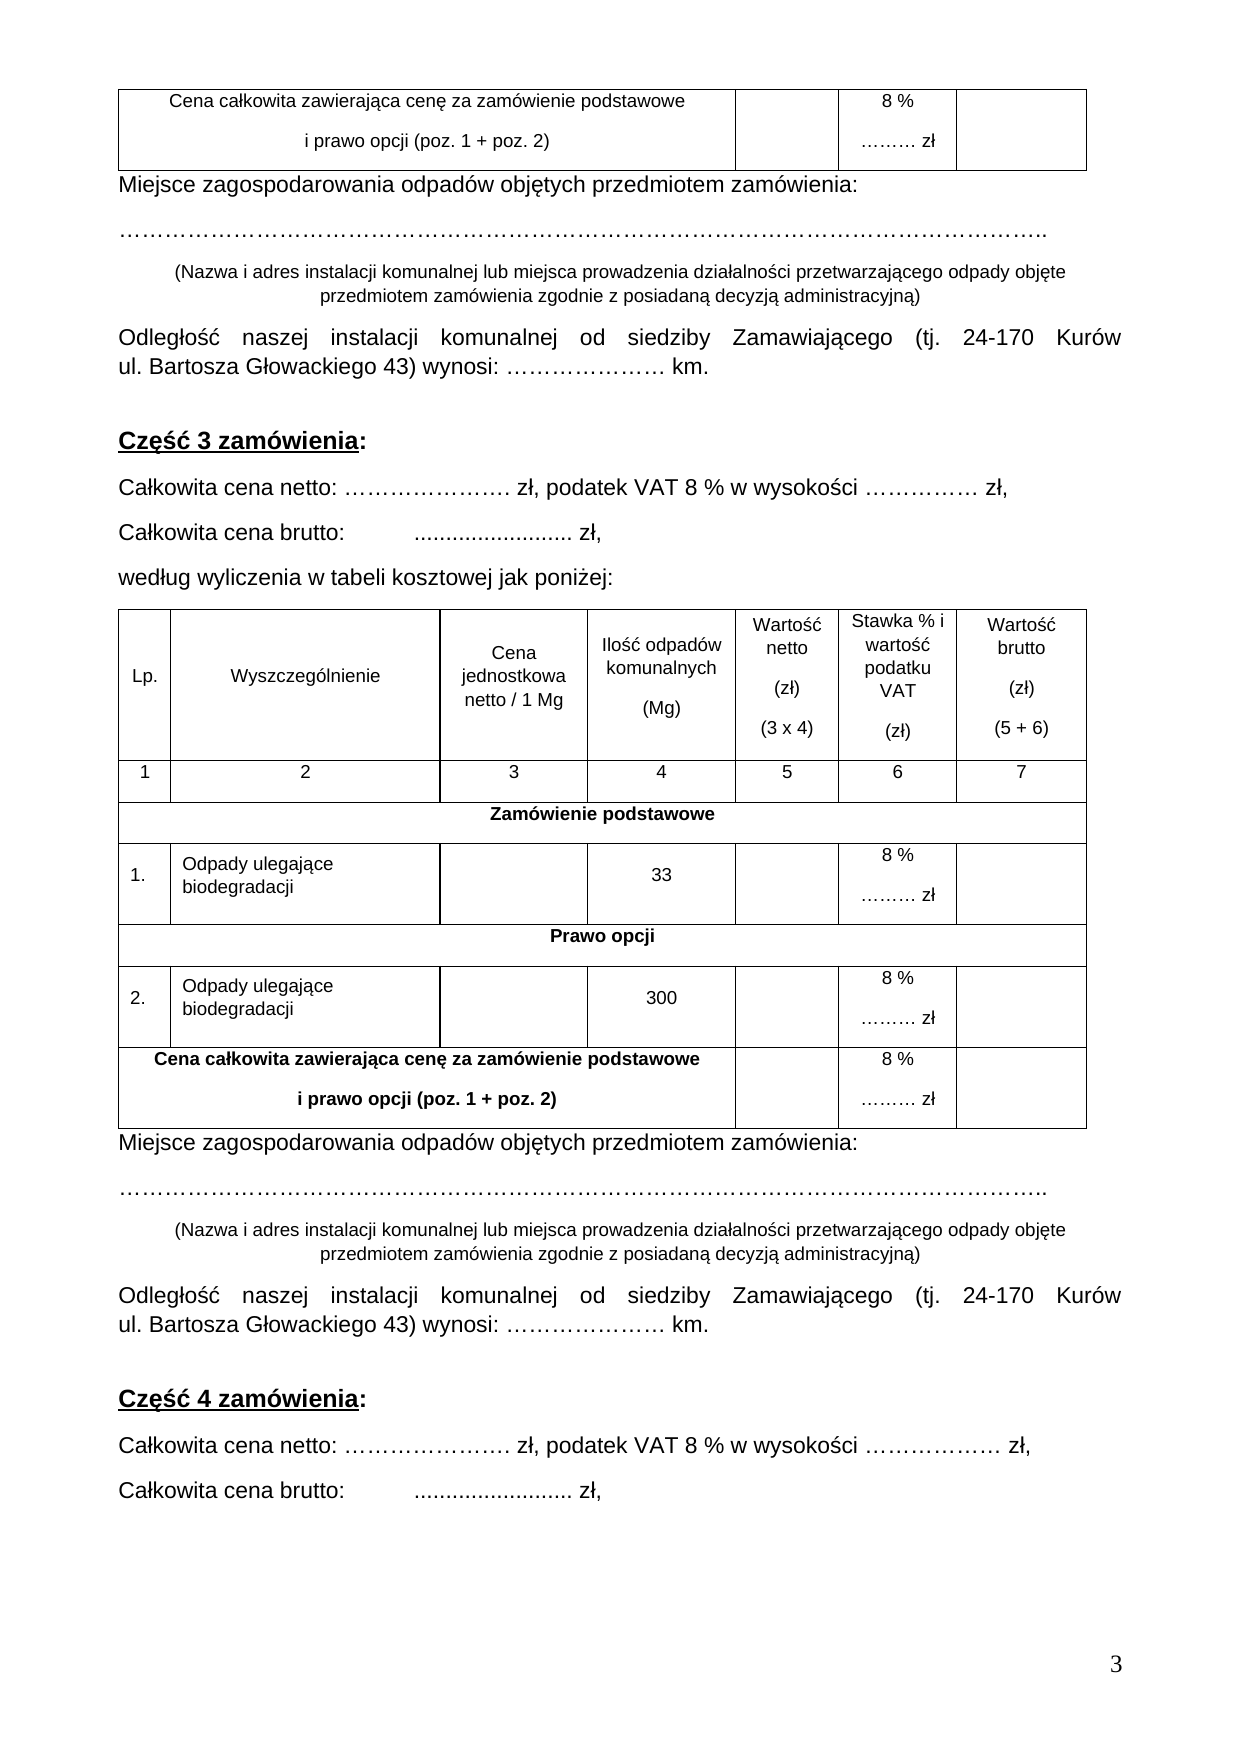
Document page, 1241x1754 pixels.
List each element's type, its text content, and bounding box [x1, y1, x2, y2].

text według wyliczenia w tabeli kosztowej jak poniżej: [118, 564, 1122, 591]
table_cell 33 [588, 844, 735, 924]
table_cell 1. [119, 844, 170, 924]
text Całkowita cena netto: …………………. zł, podatek VAT 8 % w wysokości …………… zł, [118, 474, 1122, 500]
table_cell Odpady ulegające biodegradacji [171, 844, 439, 924]
text Miejsce zagospodarowania odpadów objętych przedmiotem zamówienia: [118, 1129, 1122, 1155]
text ………………………………………………………………………………………………………….. [118, 216, 1122, 242]
text (Nazwa i adres instalacji komunalnej lub miejsca prowadzenia działalności przetwarzającego odpady objęte przedmiotem zamówienia zgodnie z posiadaną decyzją administracyjną) [118, 1219, 1122, 1264]
table_cell [957, 1048, 1086, 1128]
table_cell 1 [119, 761, 170, 802]
table_cell Zamówienie podstawowe [119, 803, 1086, 843]
table_cell 300 [588, 967, 735, 1047]
text Całkowita cena brutto: ......................... zł, [118, 1477, 1122, 1503]
table_cell 8 % ……… zł [839, 1048, 956, 1128]
table_cell 3 [441, 761, 587, 802]
table_header Stawka % i wartość podatku VAT (zł) [839, 610, 956, 760]
text Miejsce zagospodarowania odpadów objętych przedmiotem zamówienia: [118, 171, 1122, 197]
table_cell [441, 844, 587, 924]
table_header Wartość netto (zł) (3 x 4) [736, 610, 838, 760]
table_cell 2 [171, 761, 439, 802]
table_cell [957, 90, 1086, 170]
table_cell 7 [957, 761, 1086, 802]
table_header Wartość brutto (zł) (5 + 6) [957, 610, 1086, 760]
table_cell 5 [736, 761, 838, 802]
table_header Ilość odpadów komunalnych (Mg) [588, 610, 735, 760]
text Odległość naszej instalacji komunalnej od siedziby Zamawiającego (tj. 24-170 Kurów ul. Bartosza Głowackiego 43) wynosi: ………………… km. [118, 1282, 1122, 1337]
table_cell [736, 1048, 838, 1128]
table_cell 2. [119, 967, 170, 1047]
text ………………………………………………………………………………………………………….. [118, 1174, 1122, 1201]
table_cell [957, 844, 1086, 924]
table_cell Cena całkowita zawierająca cenę za zamówienie podstawowe i prawo opcji (poz. 1 + poz. 2) [119, 1048, 735, 1128]
text (Nazwa i adres instalacji komunalnej lub miejsca prowadzenia działalności przetwarzającego odpady objęte przedmiotem zamówienia zgodnie z posiadaną decyzją administracyjną) [118, 261, 1122, 306]
table_cell Odpady ulegające biodegradacji [171, 967, 439, 1047]
text Całkowita cena netto: …………………. zł, podatek VAT 8 % w wysokości ……………… zł, [118, 1432, 1122, 1458]
text Całkowita cena brutto: ......................... zł, [118, 519, 1122, 545]
table_cell Cena całkowita zawierająca cenę za zamówienie podstawowe i prawo opcji (poz. 1 + poz. 2) [119, 90, 735, 170]
table_cell [736, 844, 838, 924]
table_cell Prawo opcji [119, 925, 1086, 966]
table_cell [957, 967, 1086, 1047]
text Część 4 zamówienia: [118, 1384, 1122, 1413]
table_cell [736, 90, 838, 170]
table_header Lp. [119, 610, 170, 760]
table_cell 6 [839, 761, 956, 802]
text Odległość naszej instalacji komunalnej od siedziby Zamawiającego (tj. 24-170 Kurów ul. Bartosza Głowackiego 43) wynosi: ………………… km. [118, 324, 1122, 379]
table_cell 8 % ……… zł [839, 844, 956, 924]
table_header Cena jednostkowa netto / 1 Mg [441, 610, 587, 760]
table_header Wyszczególnienie [171, 610, 439, 760]
table_cell [441, 967, 587, 1047]
table_cell 4 [588, 761, 735, 802]
table_cell 8 % ……… zł [839, 90, 956, 170]
table_cell 8 % ……… zł [839, 967, 956, 1047]
table_cell [736, 967, 838, 1047]
text Część 3 zamówienia: [118, 426, 1122, 455]
